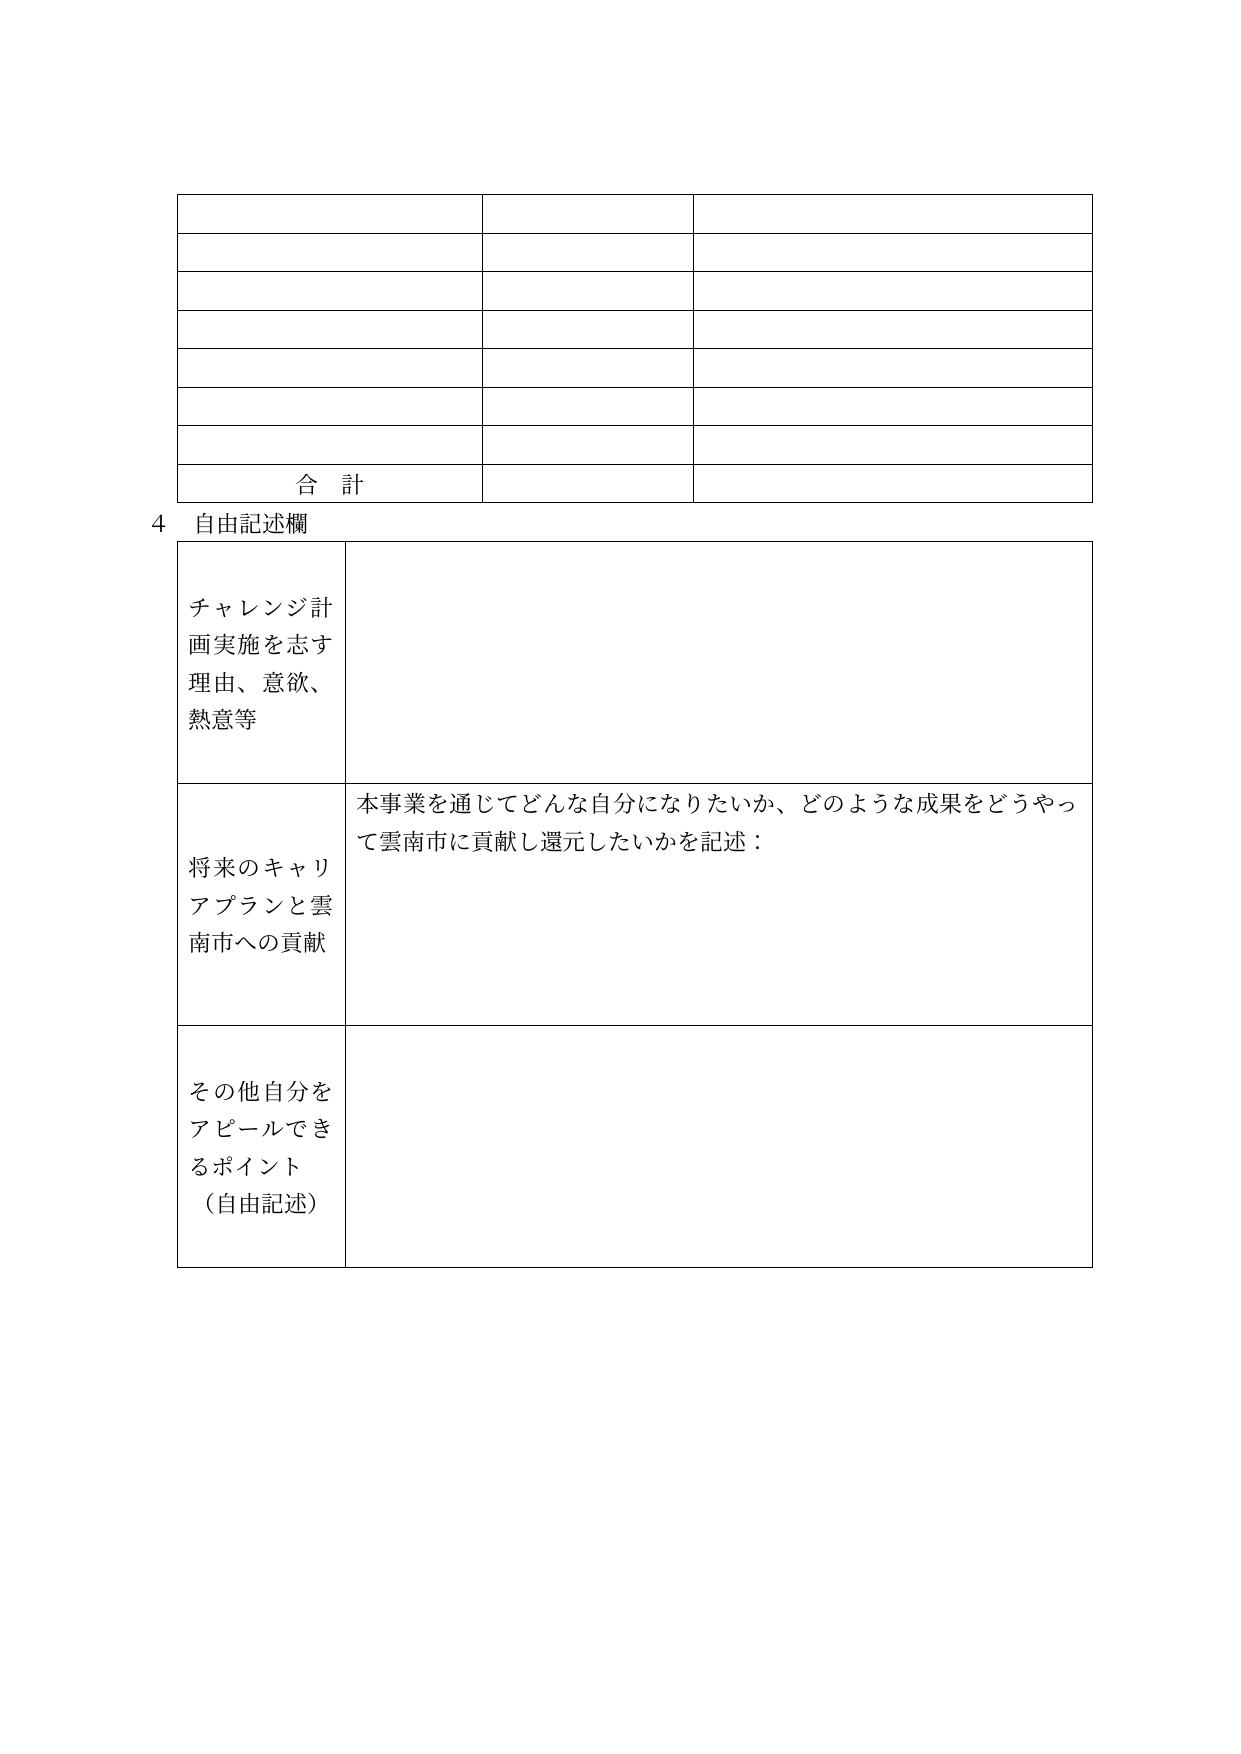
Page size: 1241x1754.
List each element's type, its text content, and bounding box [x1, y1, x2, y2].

table_cell [483, 272, 693, 309]
table_cell [483, 311, 693, 348]
text ４ 自由記述欄 [148, 503, 1092, 541]
table_cell [346, 1026, 1092, 1267]
table_cell [694, 311, 1092, 348]
table_cell [694, 272, 1092, 309]
table_cell [483, 195, 693, 232]
table_cell [694, 349, 1092, 387]
table_cell [483, 465, 693, 502]
table_cell その他自分をアピールできるポイント （自由記述） [178, 1026, 345, 1267]
table_cell [694, 195, 1092, 232]
table_cell [483, 426, 693, 464]
table_cell 本事業を通じてどんな自分になりたいか、どのような成果をどうやって雲南市に貢献し還元したいかを記述： [346, 784, 1092, 1025]
table_header [346, 542, 1092, 783]
table_cell 将来のキャリアプランと雲南市への貢献 [178, 784, 345, 1025]
table_cell [178, 234, 482, 271]
table_cell [178, 388, 482, 425]
table_cell [178, 195, 482, 232]
table_cell [694, 388, 1092, 425]
table_cell [694, 426, 1092, 464]
table_cell [178, 311, 482, 348]
table_cell [178, 426, 482, 464]
table_cell [694, 234, 1092, 271]
table_cell [694, 465, 1092, 502]
table_cell [178, 272, 482, 309]
table_cell [483, 234, 693, 271]
table_cell [483, 349, 693, 387]
table_header チャレンジ計画実施を志す理由、意欲、熱意等 [178, 542, 345, 783]
table_cell [178, 349, 482, 387]
table_cell [483, 388, 693, 425]
table_cell 合 計 [178, 465, 482, 502]
